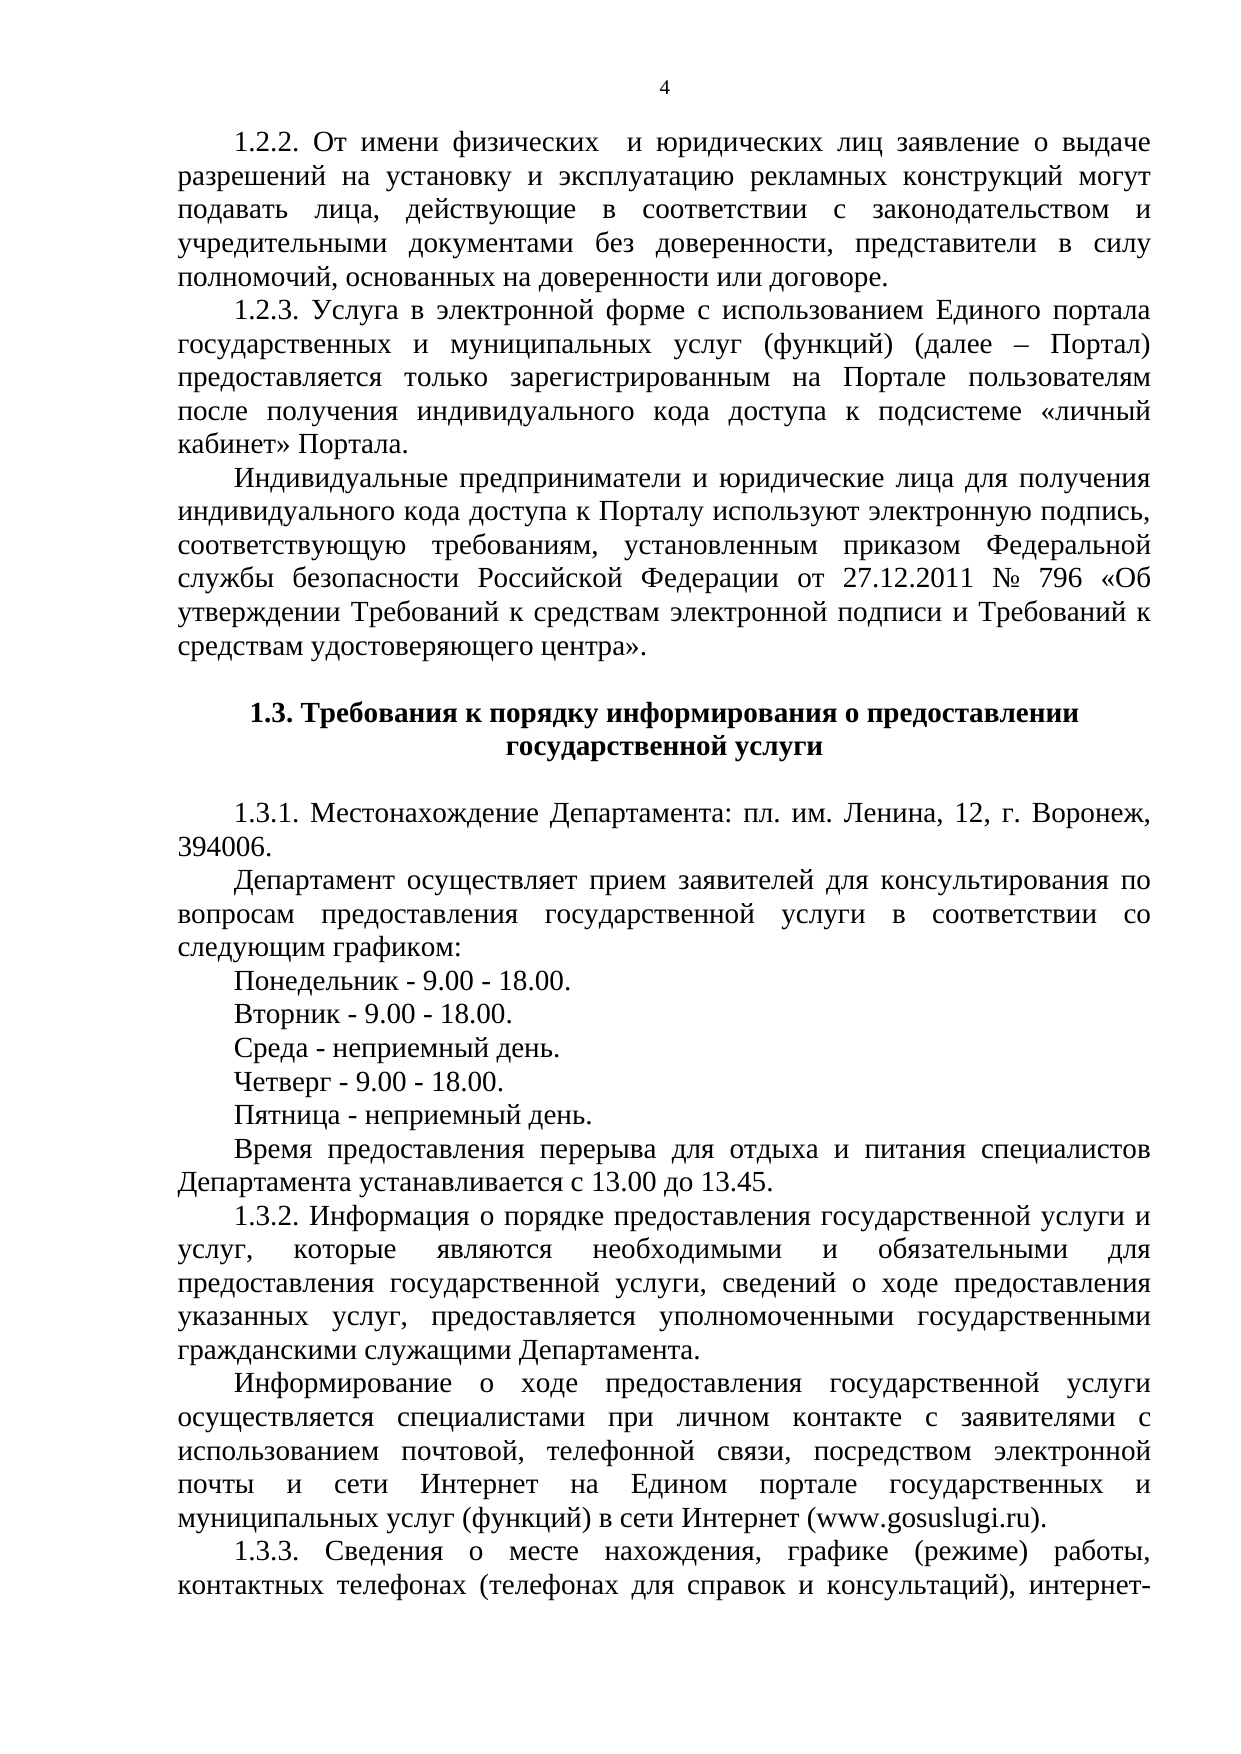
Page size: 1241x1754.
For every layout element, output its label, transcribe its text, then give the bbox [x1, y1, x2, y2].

text государственной услуги [177, 728, 1152, 762]
text 1.3. Требования к порядку информирования о предоставлении [177, 695, 1152, 728]
text Пятница - неприемный день. [177, 1097, 1152, 1131]
text Четверг - 9.00 - 18.00. [177, 1064, 1152, 1097]
text Время предоставления перерыва для отдыха и питания специалистов Департамента устанавливается с 13.00 до 13.45. [177, 1131, 1152, 1198]
text 1.2.3. Услуга в электронной форме с использованием Единого портала государственных и муниципальных услуг (функций) (далее – Портал) предоставляется только зарегистрированным на Портале пользователям после получения индивидуального кода доступа к подсистеме «личный кабинет» Портала. [177, 292, 1152, 460]
text Индивидуальные предприниматели и юридические лица для получения индивидуального кода доступа к Порталу используют электронную подпись, соответствующую требованиям, установленным приказом Федеральной службы безопасности Российской Федерации от 27.12.2011 № 796 «Об утверждении Требований к средствам электронной подписи и Требований к средствам удостоверяющего центра». [177, 460, 1152, 661]
text Среда - неприемный день. [177, 1030, 1152, 1064]
text Информирование о ходе предоставления государственной услуги осуществляется специалистами при личном контакте с заявителями с использованием почтовой, телефонной связи, посредством электронной почты и сети Интернет на Едином портале государственных и муниципальных услуг (функций) в сети Интернет (www.gosuslugi.ru). [177, 1366, 1152, 1533]
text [177, 1533, 1152, 1600]
text Понедельник - 9.00 - 18.00. [177, 963, 1152, 997]
text Вторник - 9.00 - 18.00. [177, 997, 1152, 1030]
text 1.3.2. Информация о порядке предоставления государственной услуги и услуг, которые являются необходимыми и обязательными для предоставления государственной услуги, сведений о ходе предоставления указанных услуг, предоставляется уполномоченными государственными гражданскими служащими Департамента. [177, 1198, 1152, 1366]
text Департамент осуществляет прием заявителей для консультирования по вопросам предоставления государственной услуги в соответствии со следующим графиком: [177, 862, 1152, 963]
text 1.2.2. От имени физических и юридических лиц заявление о выдаче разрешений на установку и эксплуатацию рекламных конструкций могут подавать лица, действующие в соответствии с законодательством и учредительными документами без доверенности, представители в силу полномочий, основанных на доверенности или договоре. [177, 124, 1152, 292]
text 1.3.1. Местонахождение Департамента: пл. им. Ленина, . Воронеж, 394006. [177, 795, 1152, 862]
